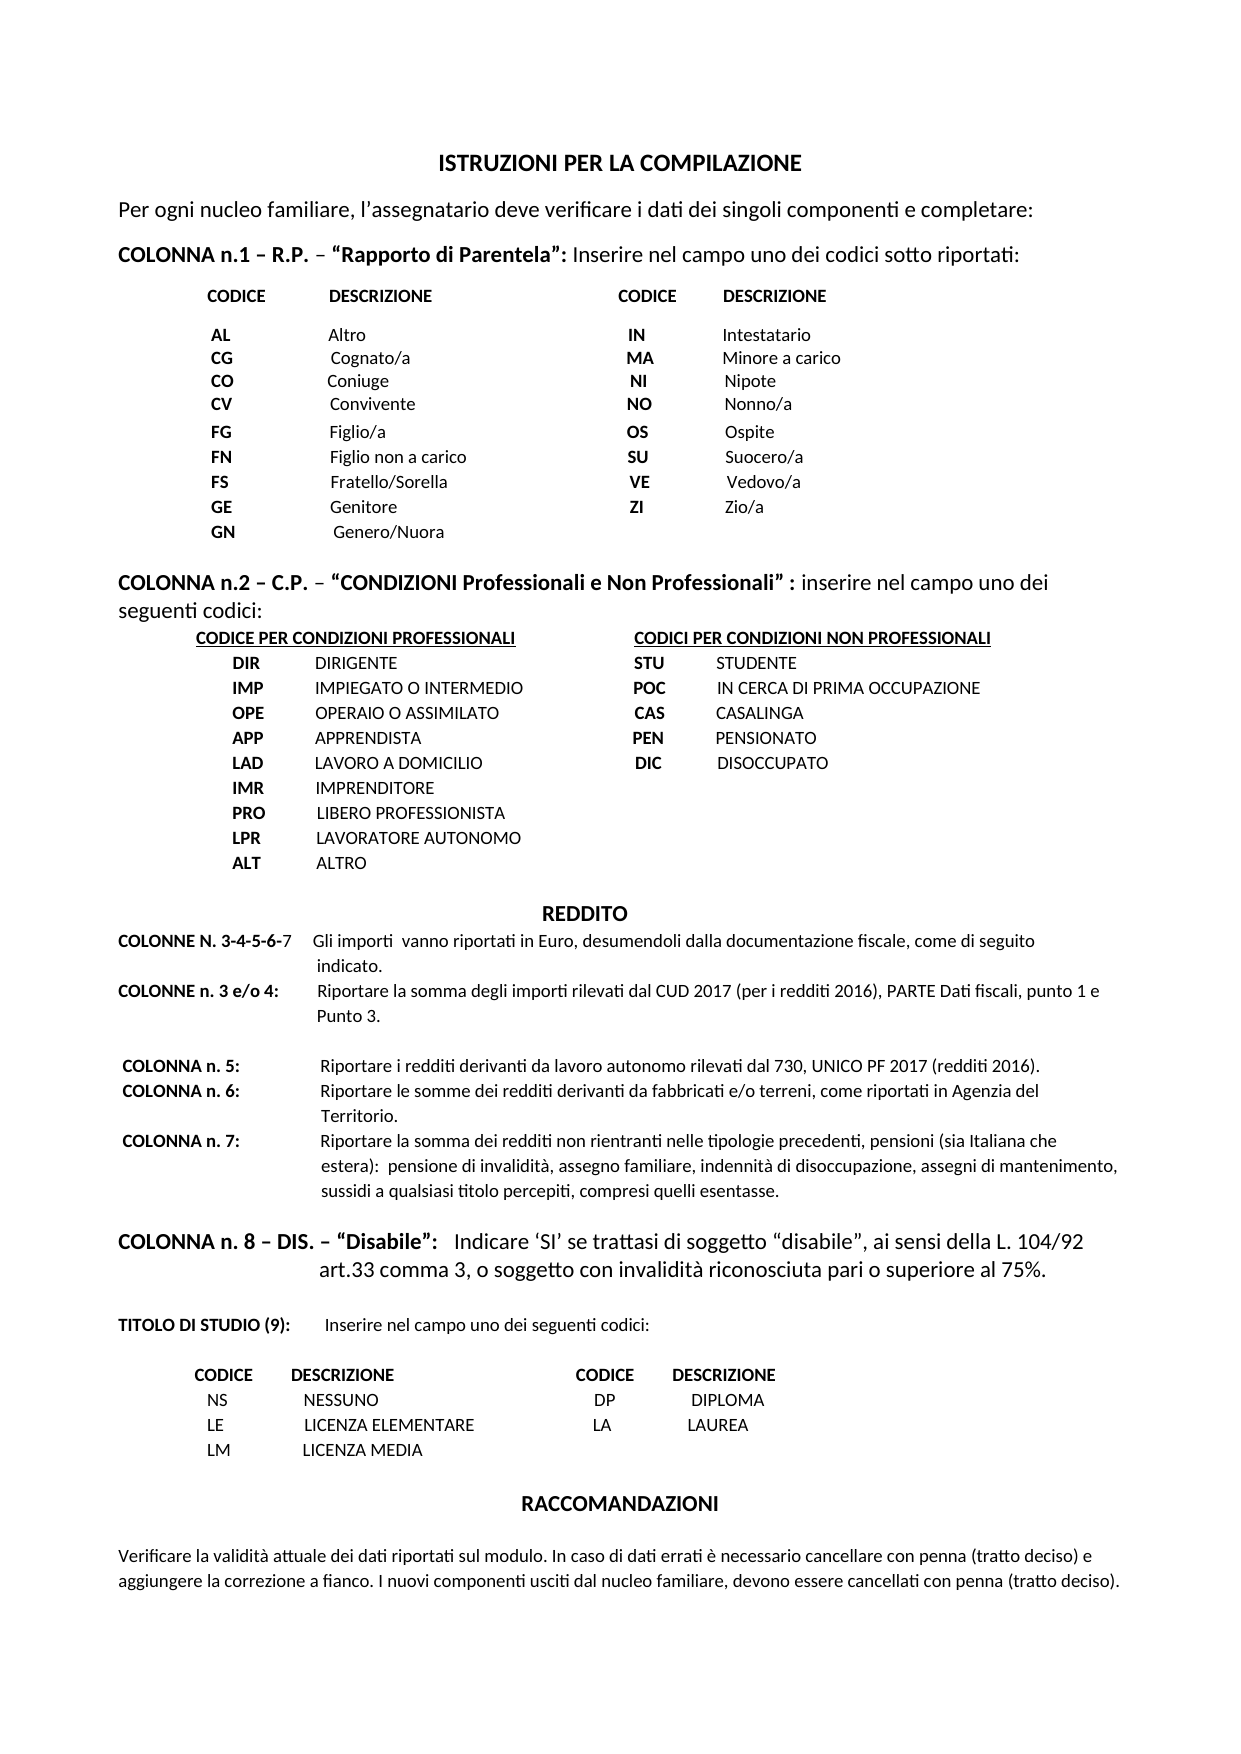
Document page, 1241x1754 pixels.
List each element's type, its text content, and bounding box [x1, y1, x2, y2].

text Per ogni nucleo familiare, l’assegnatario deve verificare i dati dei singoli componenti e completare: [118, 195, 1122, 223]
text TITOLO DI STUDIO (9): Inserire nel campo uno dei seguenti codici: [118, 1312, 1122, 1337]
text DIR DIRIGENTE STU STUDENTE [118, 649, 1122, 674]
text COLONNE n. 3 e/o 4: Riportare la somma degli importi rilevati dal CUD 2017 (per i redditi 2016), PARTE Dati fiscali, punto 1 e [118, 977, 1122, 1002]
text AL Altro IN Intestatario [118, 323, 1122, 346]
text REDDITO [118, 899, 1122, 927]
text COLONNA n. 8 – DIS. – “Disabile”: Indicare ‘SI’ se trattasi di soggetto “disabile”, ai sensi della L. 104/92 [118, 1227, 1122, 1256]
text RACCOMANDAZIONI [118, 1489, 1122, 1518]
text PRO LIBERO PROFESSIONISTA [118, 799, 1122, 824]
text FN Figlio non a carico SU Suocero/a [118, 443, 1122, 468]
text OPE OPERAIO O ASSIMILATO CAS CASALINGA [118, 699, 1122, 724]
text LE LICENZA ELEMENTARE LA LAUREA [118, 1412, 1122, 1437]
text CODICE DESCRIZIONE CODICE DESCRIZIONE [118, 284, 1122, 307]
text IMP IMPIEGATO O INTERMEDIO POC IN CERCA DI PRIMA OCCUPAZIONE [118, 674, 1122, 699]
text Verificare la validità attuale dei dati riportati sul modulo. In caso di dati errati è necessario cancellare con penna (tratto deciso) e aggiungere la correzione a fianco. I nuovi componenti usciti dal nucleo familiare, devono essere cancellati con penna (tratto deciso). [118, 1543, 1122, 1593]
text CO Coniuge NI Nipote [118, 369, 1122, 392]
text COLONNA n. 6: Riportare le somme dei redditi derivanti da fabbricati e/o terreni, come riportati in Agenzia del [118, 1077, 1122, 1102]
text ISTRUZIONI PER LA COMPILAZIONE [118, 148, 1122, 178]
text IMR IMPRENDITORE [118, 774, 1122, 799]
text COLONNE N. 3-4-5-6-7 Gli importi vanno riportati in Euro, desumendoli dalla documentazione fiscale, come di seguito [118, 927, 1122, 952]
text COLONNA n.2 – C.P. – “CONDIZIONI Professionali e Non Professionali” : inserire nel campo uno dei [118, 568, 1122, 596]
text seguenti codici: [118, 596, 1122, 624]
text GN Genero/Nuora [118, 518, 1122, 543]
text FG Figlio/a OS Ospite [118, 418, 1122, 443]
text FS Fratello/Sorella VE Vedovo/a [118, 468, 1122, 493]
text CODICE DESCRIZIONE CODICE DESCRIZIONE [118, 1362, 1122, 1387]
text CODICE PER CONDIZIONI PROFESSIONALI CODICI PER CONDIZIONI NON PROFESSIONALI [118, 624, 1122, 649]
text NS NESSUNO DP DIPLOMA [118, 1387, 1122, 1412]
text COLONNA n. 7: Riportare la somma dei redditi non rientranti nelle tipologie precedenti, pensioni (sia Italiana che [118, 1127, 1122, 1152]
text Territorio. [118, 1102, 1122, 1127]
text LM LICENZA MEDIA [118, 1437, 1122, 1462]
text LAD LAVORO A DOMICILIO DIC DISOCCUPATO [118, 749, 1122, 774]
text Punto 3. [118, 1002, 1122, 1027]
text ALT ALTRO [118, 849, 1122, 874]
text GE Genitore ZI Zio/a [118, 493, 1122, 518]
text CV Convivente NO Nonno/a [118, 392, 1122, 415]
text CG Cognato/a MA Minore a carico [118, 346, 1122, 369]
text APP APPRENDISTA PEN PENSIONATO [118, 724, 1122, 749]
text COLONNA n. 5: Riportare i redditi derivanti da lavoro autonomo rilevati dal 730, UNICO PF 2017 (redditi 2016). [118, 1052, 1122, 1077]
text COLONNA n.1 – R.P. – “Rapporto di Parentela”: Inserire nel campo uno dei codici sotto riportati: [118, 240, 1122, 268]
text estera): pensione di invalidità, assegno familiare, indennità di disoccupazione, assegni di mantenimento, [118, 1152, 1122, 1177]
text sussidi a qualsiasi titolo percepiti, compresi quelli esentasse. [118, 1177, 1122, 1202]
text LPR LAVORATORE AUTONOMO [118, 824, 1122, 849]
text indicato. [118, 952, 1122, 977]
text art.33 comma 3, o soggetto con invalidità riconosciuta pari o superiore al 75%. [118, 1256, 1122, 1283]
